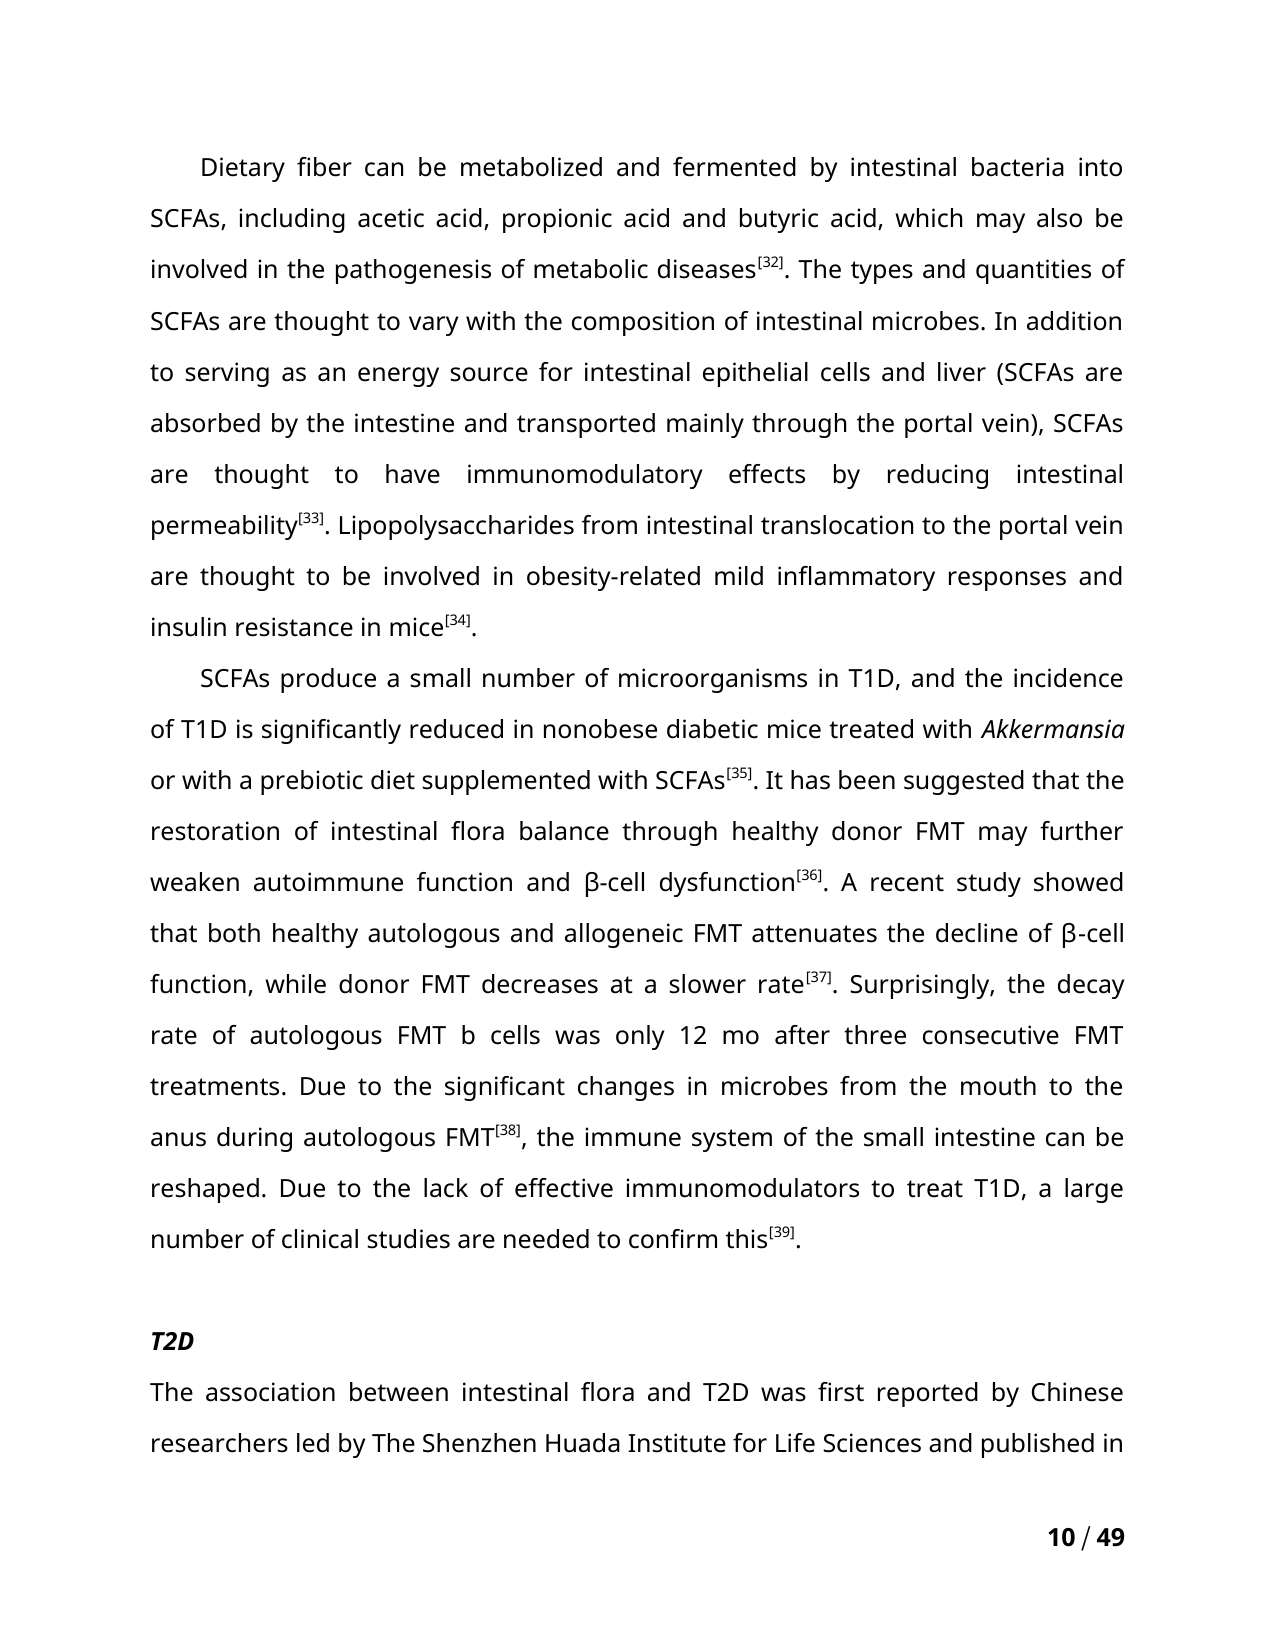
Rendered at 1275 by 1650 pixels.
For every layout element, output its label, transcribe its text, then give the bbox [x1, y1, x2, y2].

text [150, 1375, 1125, 1460]
text Dietary fiber can be metabolized and fermented by intestinal bacteria into SCFAs, including acetic acid, propionic acid and butyric acid, which may also be involved in the pathogenesis of metabolic diseases[32]. The types and quantities of SCFAs are thought to vary with the composition of intestinal microbes. In addition to serving as an energy source for intestinal epithelial cells and liver (SCFAs are absorbed by the intestine and transported mainly through the portal vein), SCFAs are thought to have immunomodulatory effects by reducing intestinal permeability[33]. Lipopolysaccharides from intestinal translocation to the portal vein are thought to be involved in obesity-related mild inflammatory responses and insulin resistance in mice[34]. [150, 150, 1125, 643]
text T2D [150, 1324, 1125, 1358]
text SCFAs produce a small number of microorganisms in T1D, and the incidence of T1D is significantly reduced in nonobese diabetic mice treated with Akkermansia or with a prebiotic diet supplemented with SCFAs[35]. It has been suggested that the restoration of intestinal flora balance through healthy donor FMT may further weaken autoimmune function and β-cell dysfunction[36]. A recent study showed that both healthy autologous and allogeneic FMT attenuates the decline of β-cell function, while donor FMT decreases at a slower rate[37]. Surprisingly, the decay rate of autologous FMT b cells was only 12 mo after three consecutive FMT treatments. Due to the significant changes in microbes from the mouth to the anus during autologous FMT[38], the immune system of the small intestine can be reshaped. Due to the lack of effective immunomodulators to treat T1D, a large number of clinical studies are needed to confirm this[39]. [150, 660, 1125, 1256]
